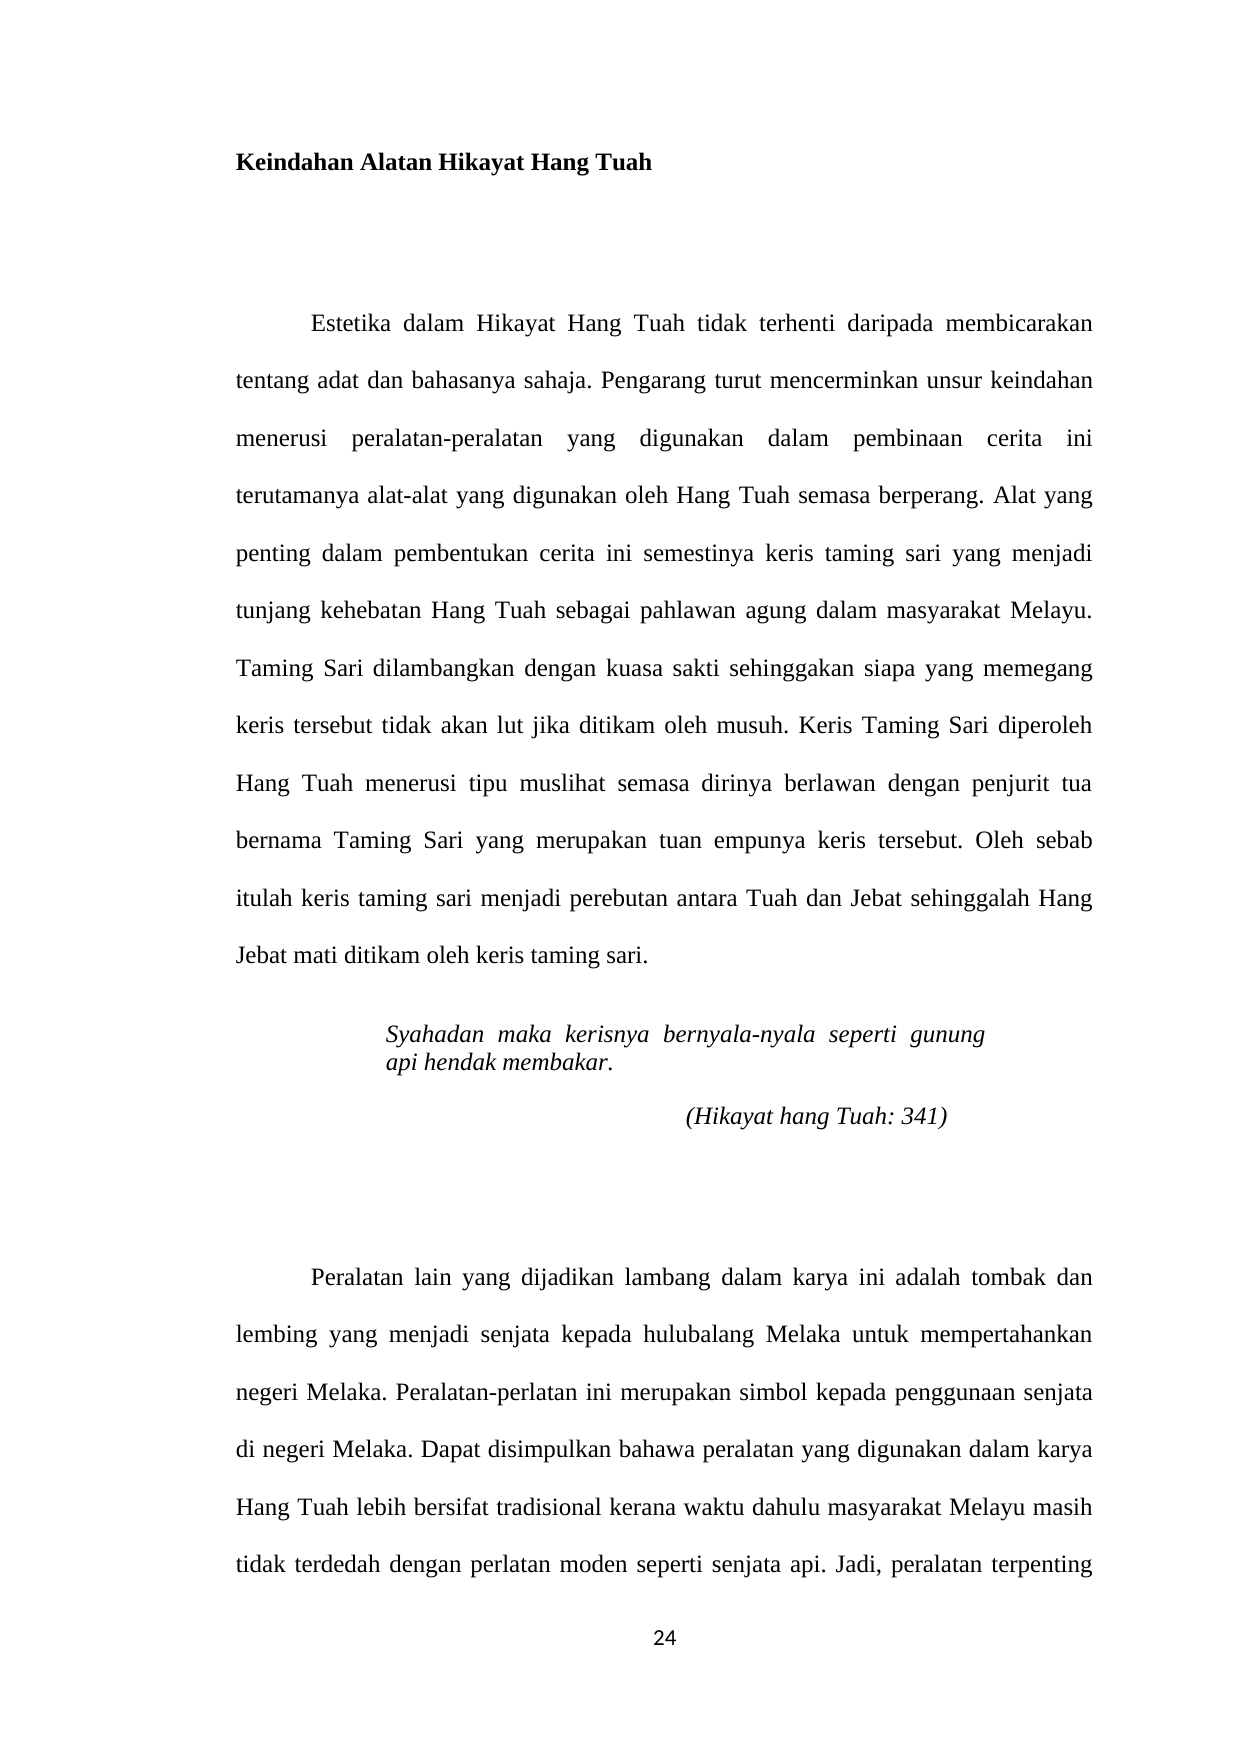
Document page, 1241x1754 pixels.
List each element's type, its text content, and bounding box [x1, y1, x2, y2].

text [236, 1262, 1093, 1578]
text Syahadan maka kerisnya bernyala-nyala seperti gunung api hendak membakar. [386, 1019, 985, 1076]
text (Hikayat hang Tuah: 341) [386, 1101, 985, 1130]
text Estetika dalam Hikayat Hang Tuah tidak terhenti daripada membicarakan tentang adat dan bahasanya sahaja. Pengarang turut mencerminkan unsur keindahan menerusi peralatan-peralatan yang digunakan dalam pembinaan cerita ini terutamanya alat-alat yang digunakan oleh Hang Tuah semasa berperang. Alat yang penting dalam pembentukan cerita ini semestinya keris taming sari yang menjadi tunjang kehebatan Hang Tuah sebagai pahlawan agung dalam masyarakat Melayu. Taming Sari dilambangkan dengan kuasa sakti sehinggakan siapa yang memegang keris tersebut tidak akan lut jika ditikam oleh musuh. Keris Taming Sari diperoleh Hang Tuah menerusi tipu muslihat semasa dirinya berlawan dengan penjurit tua bernama Taming Sari yang merupakan tuan empunya keris tersebut. Oleh sebab itulah keris taming sari menjadi perebutan antara Tuah dan Jebat sehinggalah Hang Jebat mati ditikam oleh keris taming sari. [236, 308, 1093, 969]
text Keindahan Alatan Hikayat Hang Tuah [236, 147, 1018, 176]
